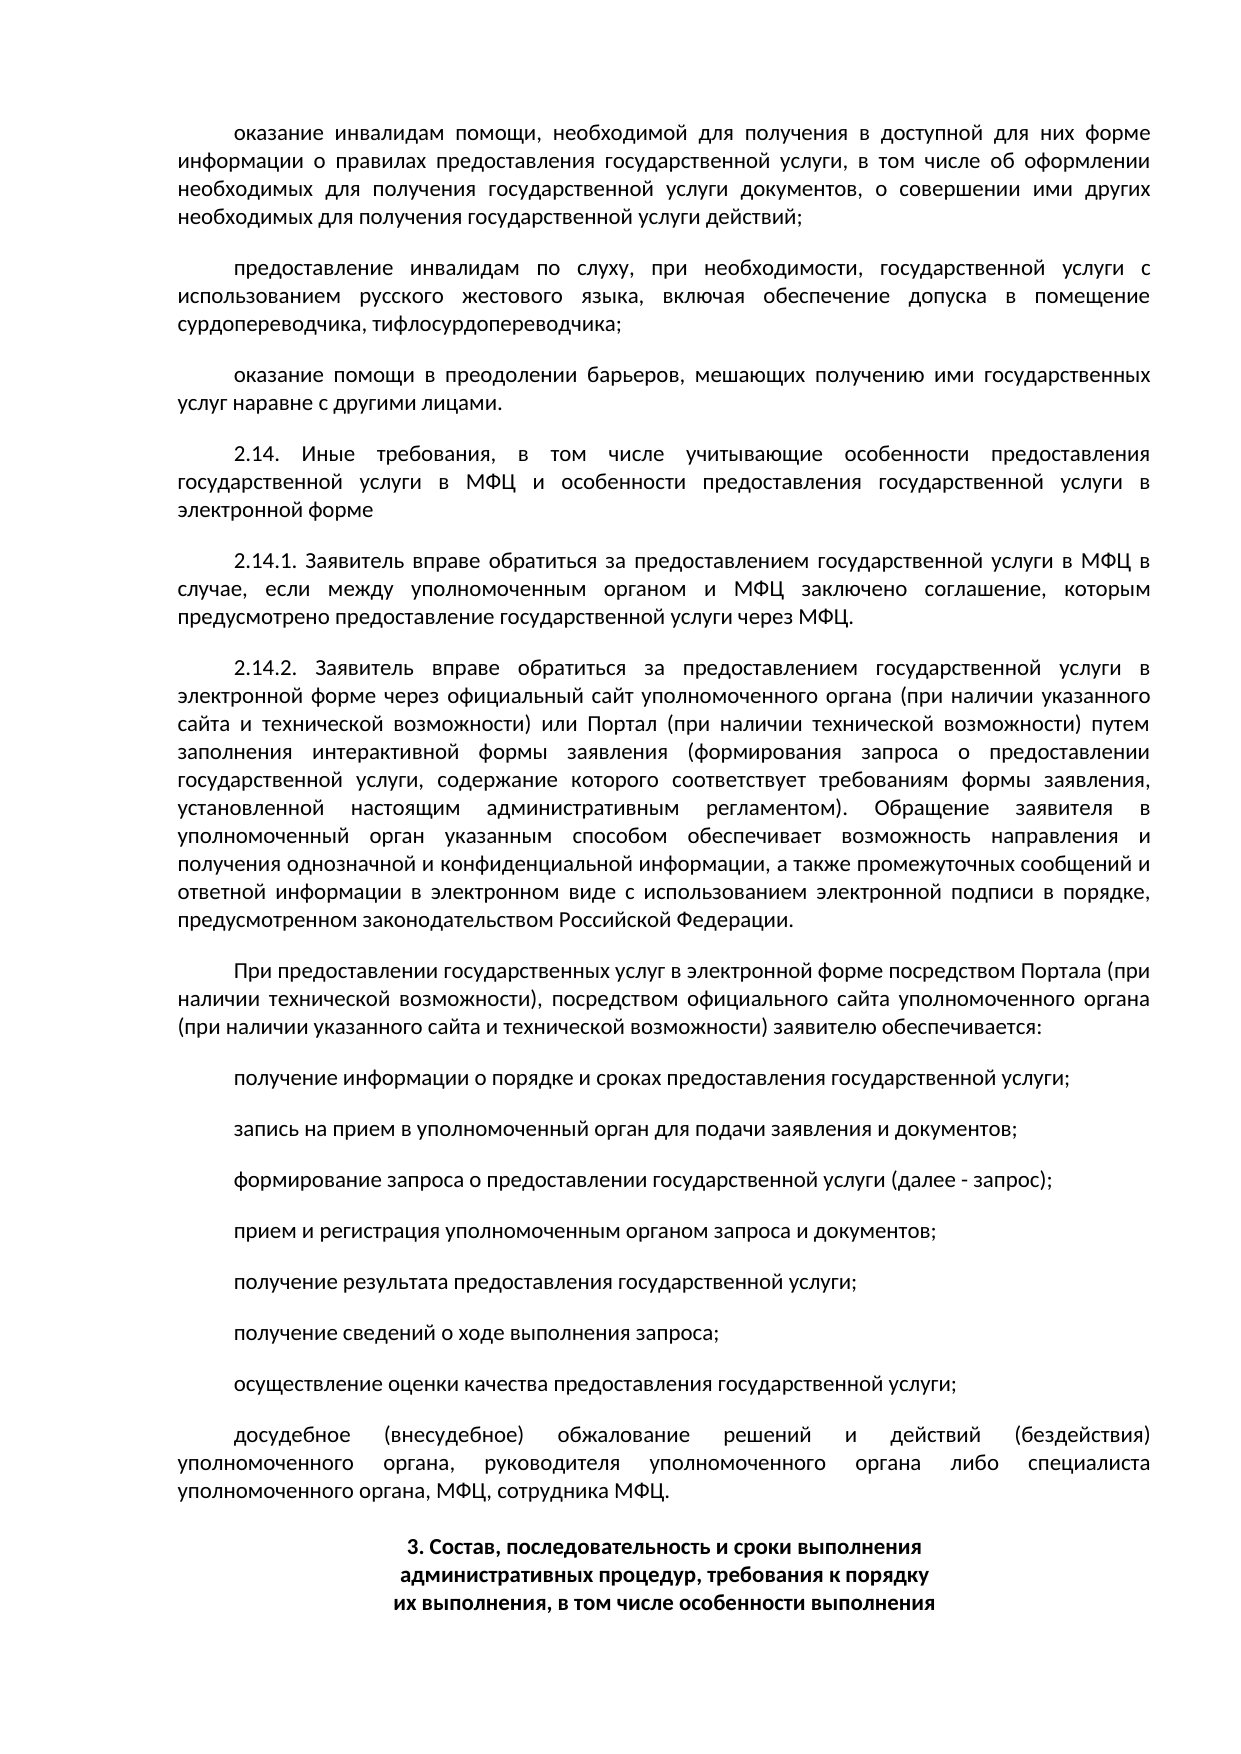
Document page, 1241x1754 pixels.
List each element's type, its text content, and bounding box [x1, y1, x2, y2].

text 2.14. Иные требования, в том числе учитывающие особенности предоставления государственной услуги в МФЦ и особенности предоставления государственной услуги в электронной форме [177, 439, 1152, 523]
text предоставление инвалидам по слуху, при необходимости, государственной услуги с использованием русского жестового языка, включая обеспечение допуска в помещение сурдопереводчика, тифлосурдопереводчика; [177, 253, 1152, 337]
text 2.14.2. Заявитель вправе обратиться за предоставлением государственной услуги в электронной форме через официальный сайт уполномоченного органа (при наличии указанного сайта и технической возможности) или Портал (при наличии технической возможности) путем заполнения интерактивной формы заявления (формирования запроса о предоставлении государственной услуги, содержание которого соответствует требованиям формы заявления, установленной настоящим административным регламентом). Обращение заявителя в уполномоченный орган указанным способом обеспечивает возможность направления и получения однозначной и конфиденциальной информации, а также промежуточных сообщений и ответной информации в электронном виде с использованием электронной подписи в порядке, предусмотренном законодательством Российской Федерации. [177, 653, 1152, 933]
text получение информации о порядке и сроках предоставления государственной услуги; [177, 1063, 1152, 1091]
text формирование запроса о предоставлении государственной услуги (далее - запрос); [177, 1165, 1152, 1193]
text досудебное (внесудебное) обжалование решений и действий (бездействия) уполномоченного органа, руководителя уполномоченного органа либо специалиста уполномоченного органа, МФЦ, сотрудника МФЦ. [177, 1420, 1152, 1504]
text получение результата предоставления государственной услуги; [177, 1267, 1152, 1295]
text оказание помощи в преодолении барьеров, мешающих получению ими государственных услуг наравне с другими лицами. [177, 360, 1152, 416]
title административных процедур, требования к порядку [177, 1560, 1152, 1588]
text запись на прием в уполномоченный орган для подачи заявления и документов; [177, 1114, 1152, 1142]
text получение сведений о ходе выполнения запроса; [177, 1318, 1152, 1346]
text При предоставлении государственных услуг в электронной форме посредством Портала (при наличии технической возможности), посредством официального сайта уполномоченного органа (при наличии указанного сайта и технической возможности) заявителю обеспечивается: [177, 956, 1152, 1040]
title их выполнения, в том числе особенности выполнения [177, 1588, 1152, 1616]
text оказание инвалидам помощи, необходимой для получения в доступной для них форме информации о правилах предоставления государственной услуги, в том числе об оформлении необходимых для получения государственной услуги документов, о совершении ими других необходимых для получения государственной услуги действий; [177, 118, 1152, 230]
title 3. Состав, последовательность и сроки выполнения [177, 1532, 1152, 1560]
text прием и регистрация уполномоченным органом запроса и документов; [177, 1216, 1152, 1244]
text 2.14.1. Заявитель вправе обратиться за предоставлением государственной услуги в МФЦ в случае, если между уполномоченным органом и МФЦ заключено соглашение, которым предусмотрено предоставление государственной услуги через МФЦ. [177, 546, 1152, 630]
text осуществление оценки качества предоставления государственной услуги; [177, 1369, 1152, 1397]
